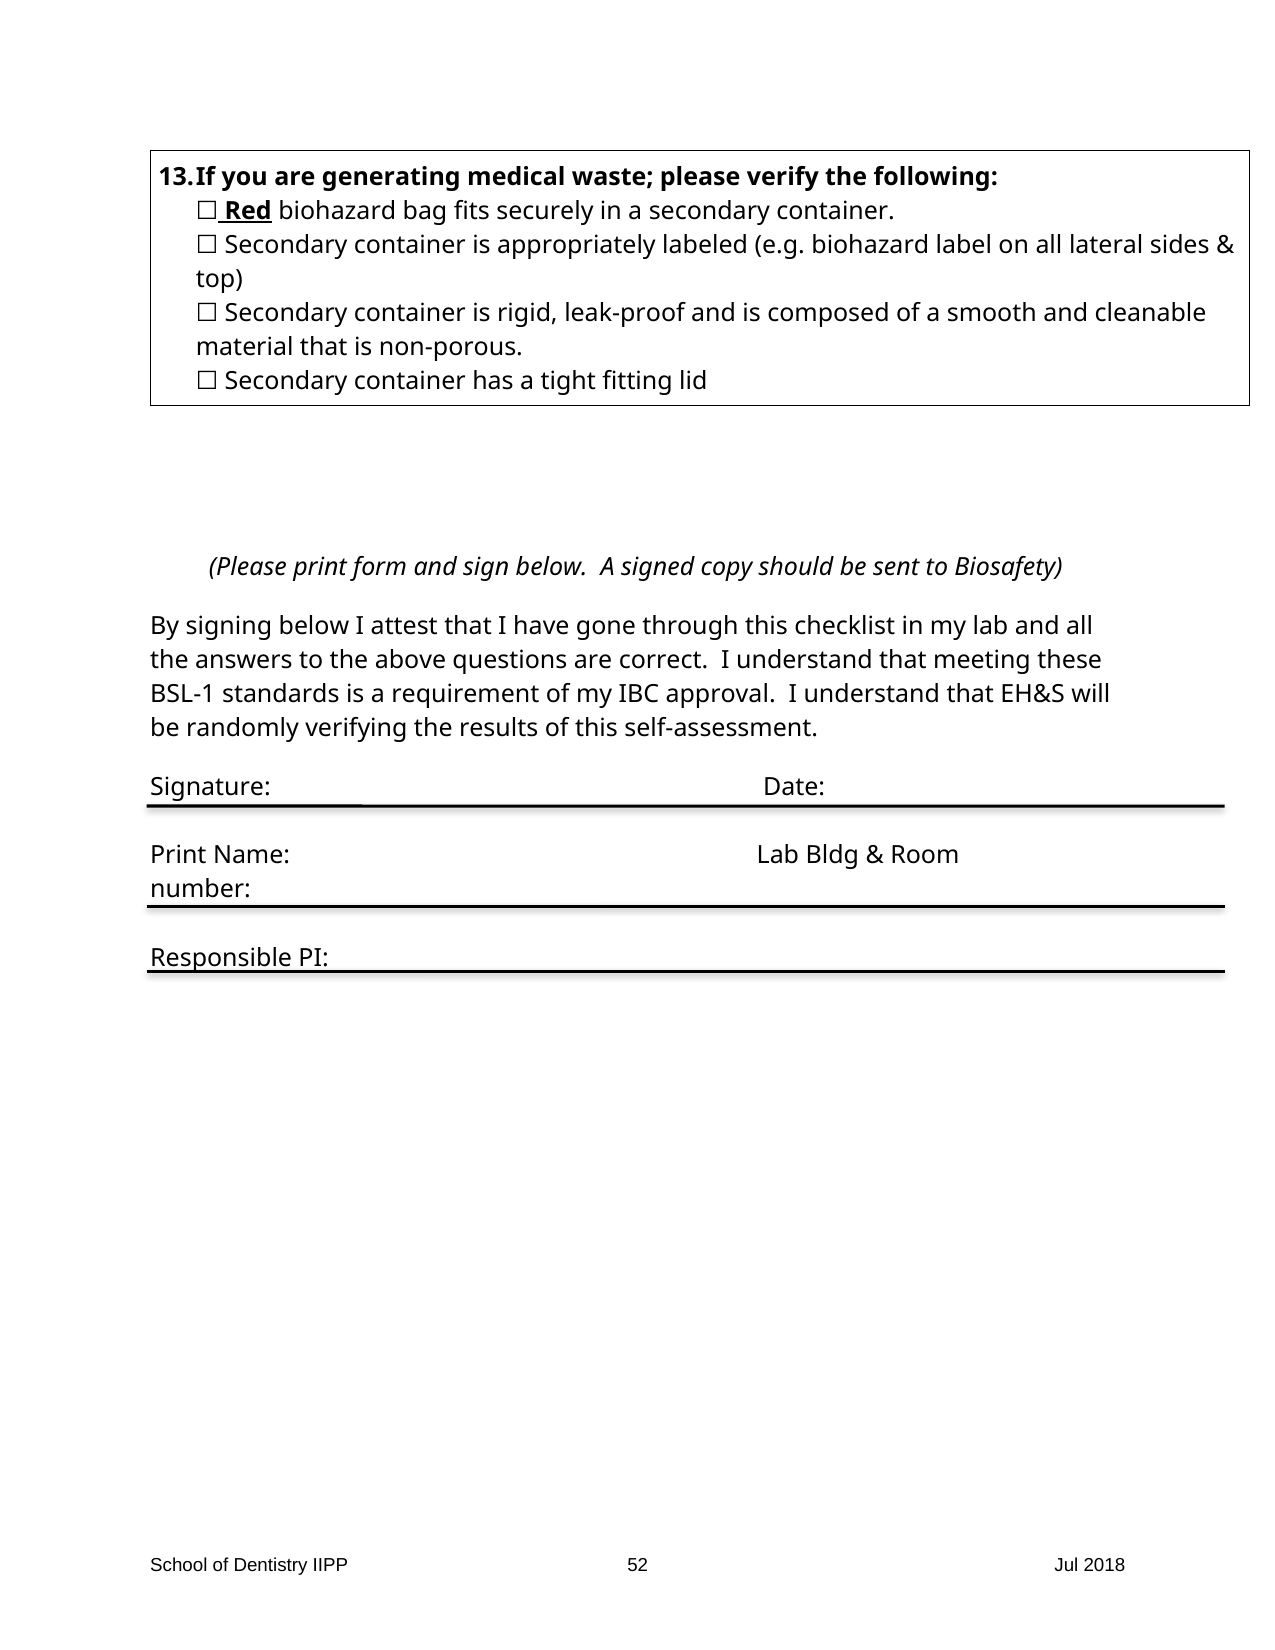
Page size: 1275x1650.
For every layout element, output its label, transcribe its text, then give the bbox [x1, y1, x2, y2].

table_cell If you are generating medical waste; please verify the following: Red biohazard bag fits securely in a secondary container. Secondary container is appropriately labeled (e.g. biohazard label on all lateral sides & top) Secondary container is rigid, leak-proof and is composed of a smooth and cleanable material that is non-porous. Secondary container has a tight fitting lid [151, 151, 1249, 404]
list Print Name: Lab Bldg & Room number: [150, 837, 1125, 903]
text (Please print form and sign below. A signed copy should be sent to Biosafety) [150, 549, 1125, 583]
list Responsible PI: [150, 939, 1125, 968]
list Signature: Date: [150, 769, 1125, 803]
text By signing below I attest that I have gone through this checklist in my lab and all the answers to the above questions are correct. I understand that meeting these BSL-1 standards is a requirement of my IBC approval. I understand that EH&S will be randomly verifying the results of this self-assessment. [150, 608, 1125, 744]
